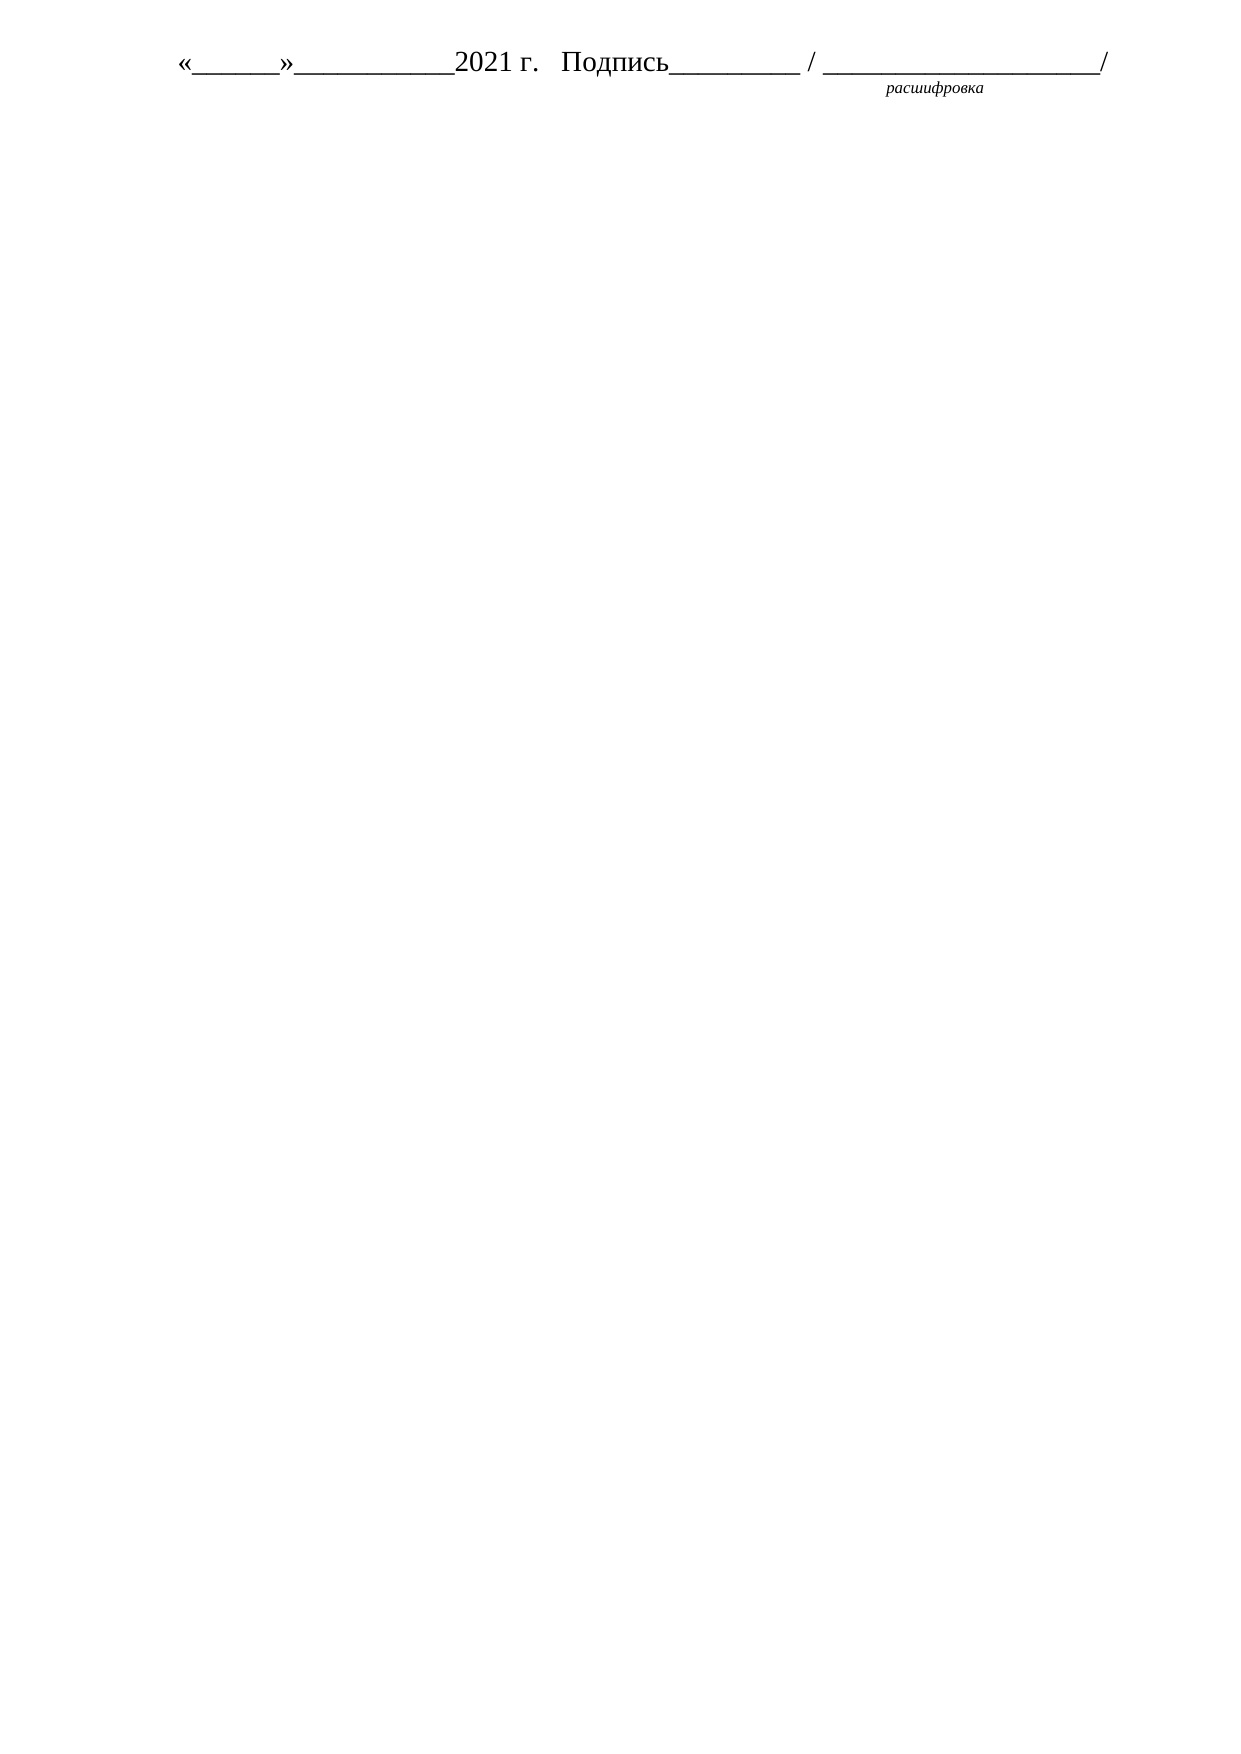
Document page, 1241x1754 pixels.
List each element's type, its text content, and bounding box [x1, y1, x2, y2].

text расшифровка [177, 78, 1152, 111]
text «______»___________2021 г. Подпись_________ / ___________________/ [177, 44, 1152, 78]
